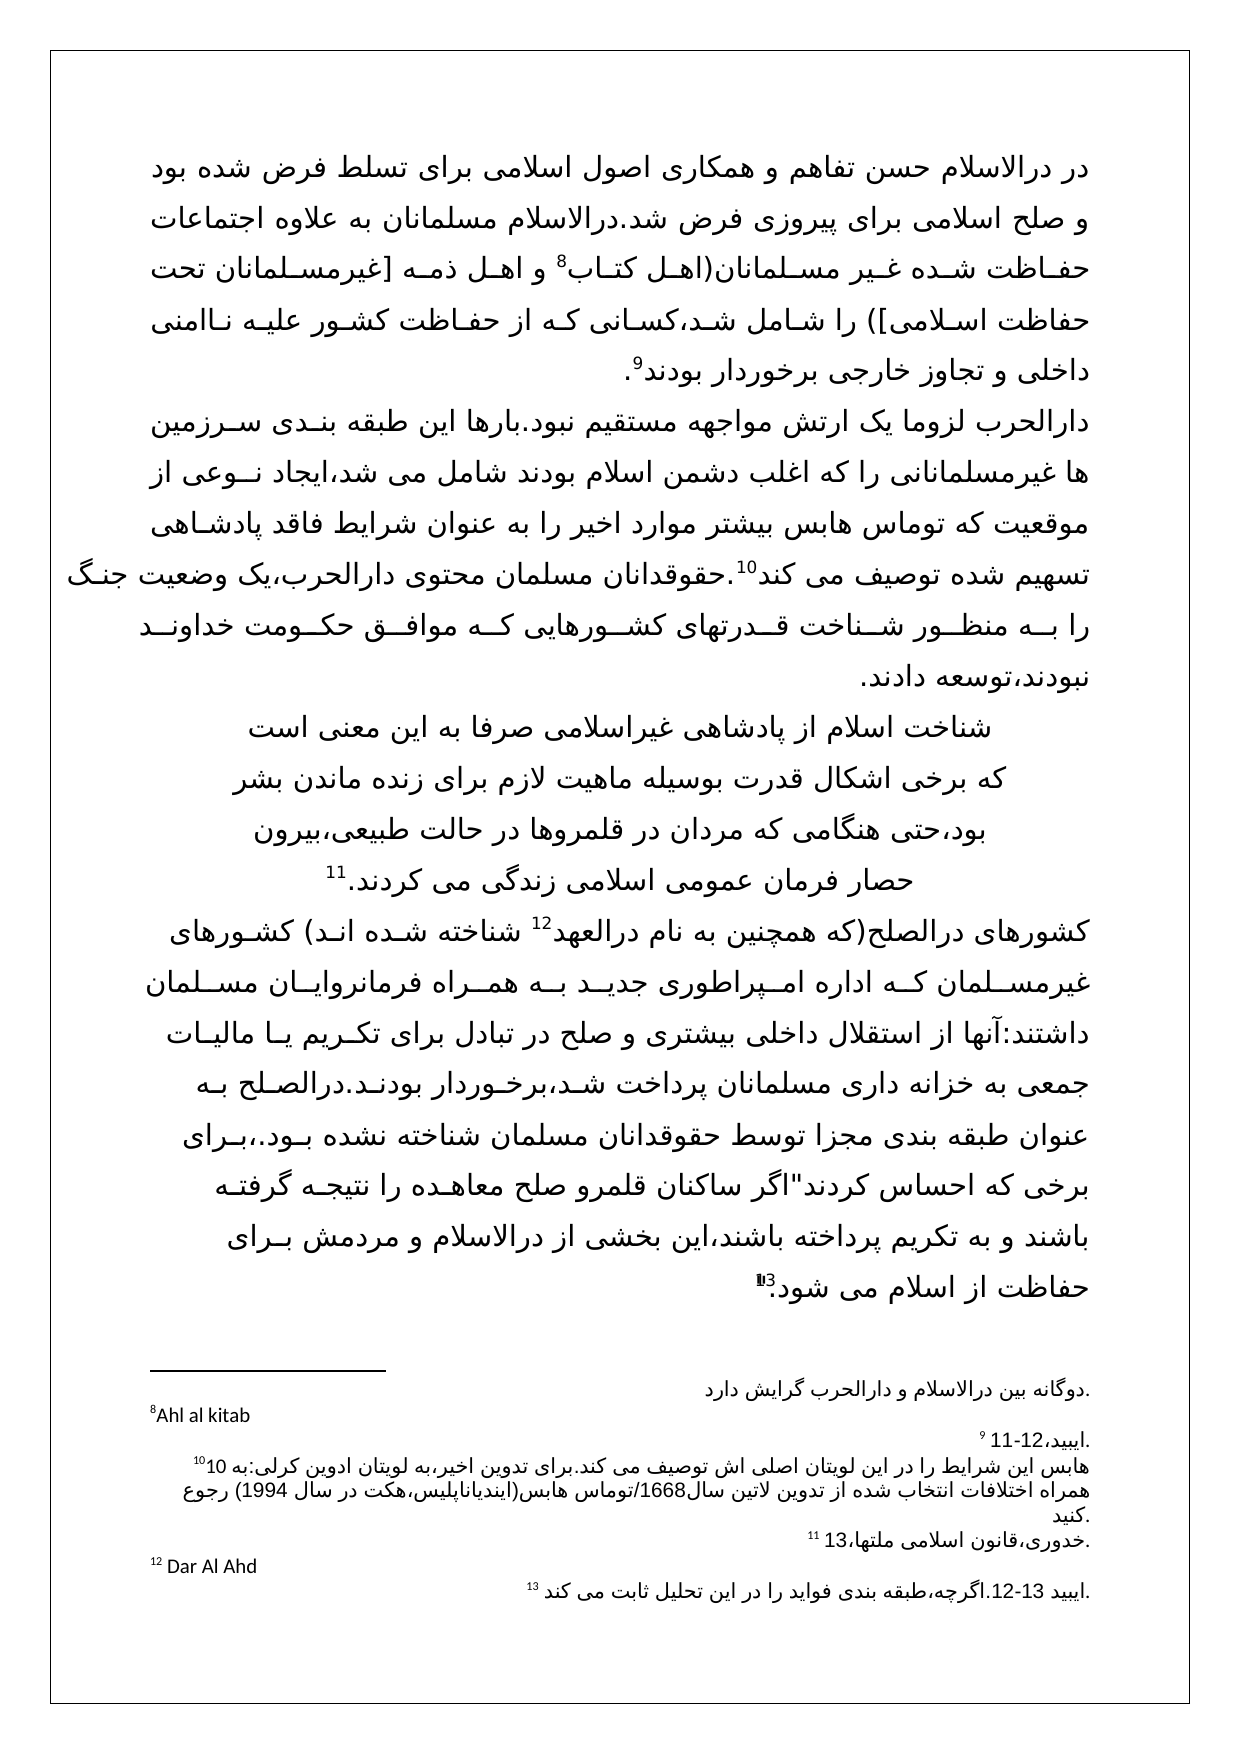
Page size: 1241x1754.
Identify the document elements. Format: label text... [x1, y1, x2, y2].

text کشورهای درالصلح(که همچنین به نام درالعهد شناخته شده اند) کشورهای غیرمسلمان که اداره امپراطوری جدید به همراه فرمانروایان مسلمان داشتند:آنها از استقلال داخلی بیشتری و صلح در تبادل برای تکریم یا مالیات جمعی به خزانه داری مسلمانان پرداخت شد،برخوردار بودند.درالصلح به عنوان طبقه بندی مجزا توسط حقوقدانان مسلمان شناخته نشده بود.،برای برخی که احساس کردند"اگر ساکنان قلمرو صلح معاهده را نتیجه گرفته باشند و به تکریم پرداخته باشند،این بخشی از درالاسلام و مردمش برای حفاظت از اسلام می شود." [150, 914, 1090, 1304]
text حصار فرمان عمومی اسلامی زندگی می کردند. [150, 863, 1090, 897]
text که برخی اشکال قدرت بوسیله ماهیت لازم برای زنده ماندن بشر [150, 761, 1090, 795]
text دارالحرب لزوما یک ارتش مواجهه مستقیم نبود.بارها این طبقه بندی سرزمین ها غیرمسلمانانی را که اغلب دشمن اسلام بودند شامل می شد،ایجاد نوعی از موقعیت که توماس هابس بیشتر موارد اخیر را به عنوان شرایط فاقد پادشاهی تسهیم شده توصیف می کند.حقوقدانان مسلمان محتوی دارالحرب،یک وضعیت جنگ را به منظور شناخت قدرتهای کشورهایی که موافق حکومت خداوند نبودند،توسعه دادند. [150, 405, 1090, 693]
text در درالاسلام حسن تفاهم و همکاری اصول اسلامی برای تسلط فرض شده بود و صلح اسلامی برای پیروزی فرض شد.درالاسلام مسلمانان به علاوه اجتماعات حفاظت شده غیر مسلمانان(اهل کتاب و اهل ذمه [غیرمسلمانان تحت حفاظت اسلامی]) را شامل شد،کسانی که از حفاظت کشور علیه ناامنی داخلی و تجاوز خارجی برخوردار بودند. [150, 150, 1090, 388]
text بود،حتی هنگامی که مردان در قلمروها در حالت طبیعی،بیرون [150, 812, 1090, 846]
text شناخت اسلام از پادشاهی غیراسلامی صرفا به این معنی است [150, 710, 1090, 744]
